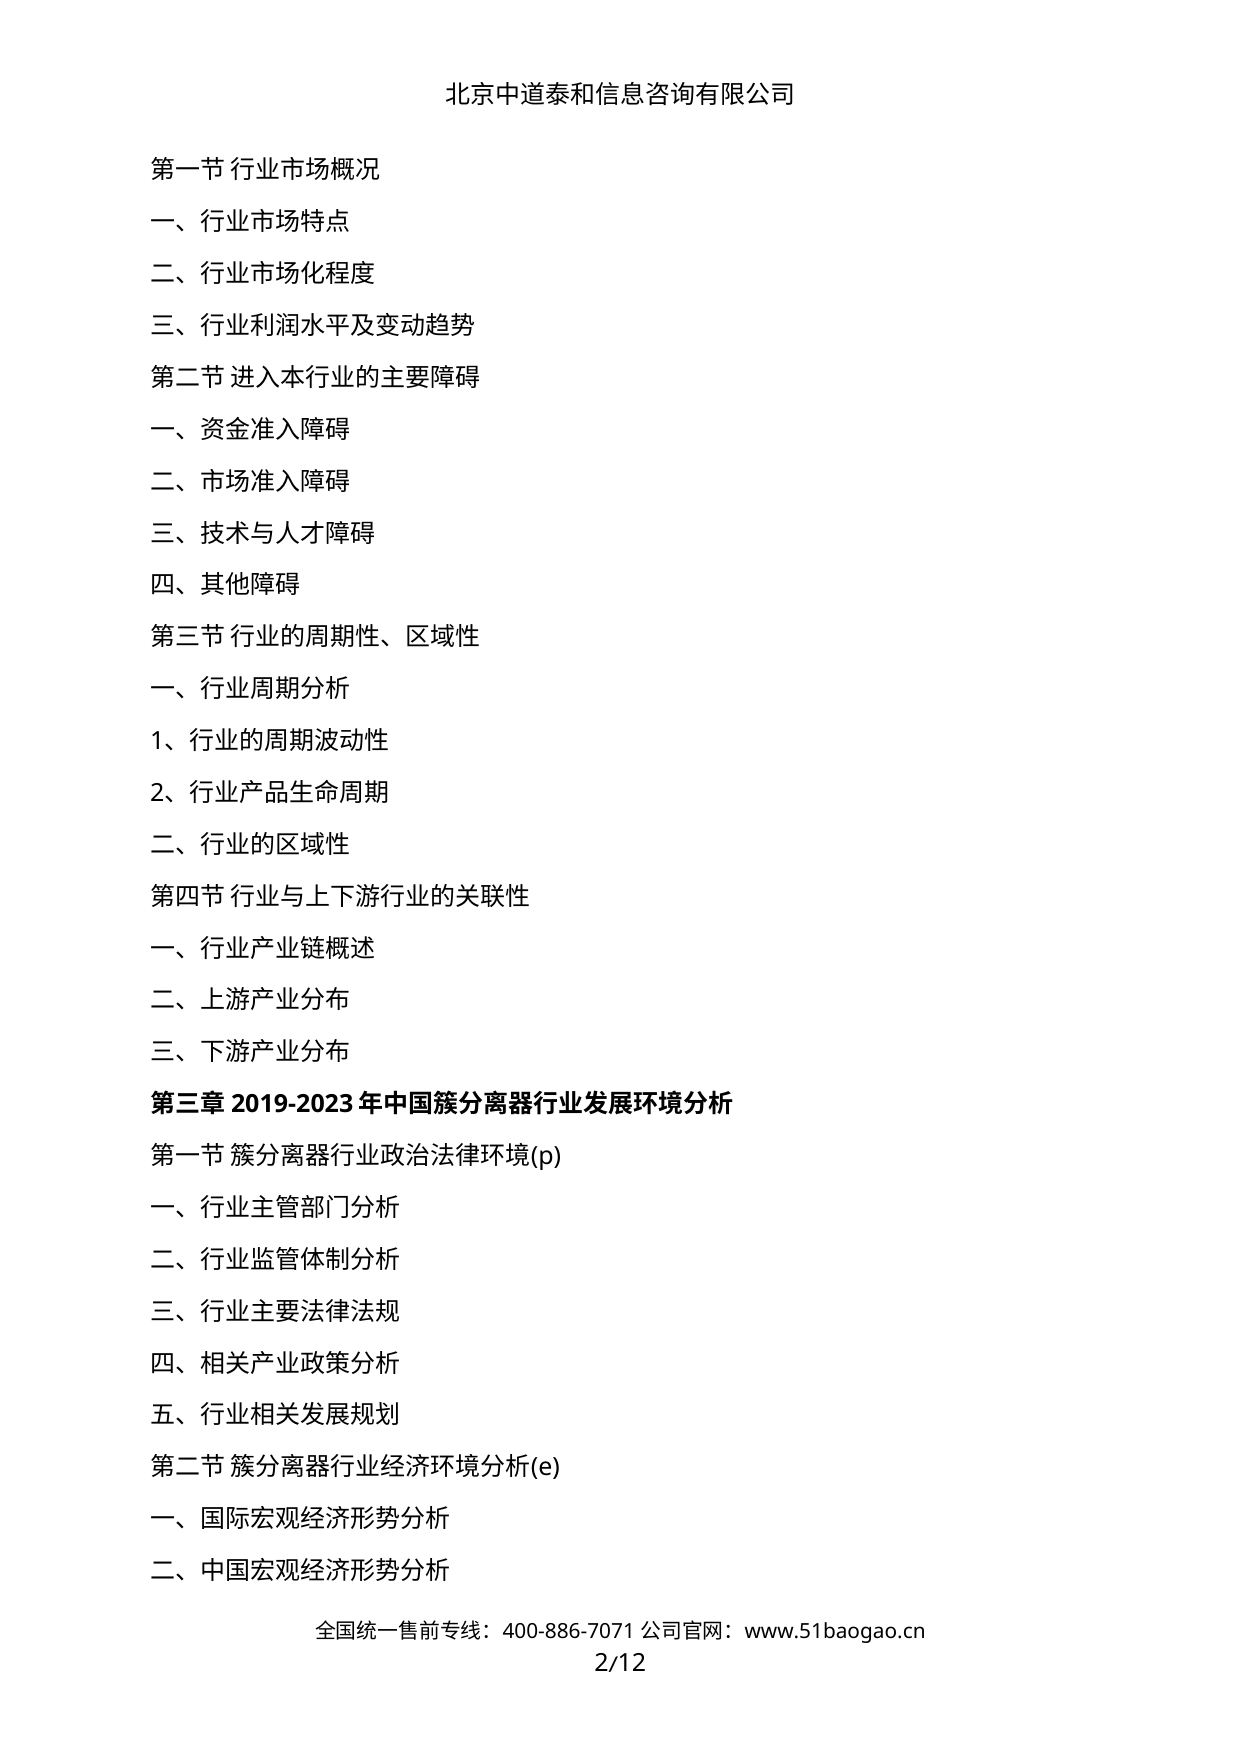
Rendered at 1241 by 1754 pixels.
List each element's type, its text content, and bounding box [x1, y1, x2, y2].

text 第三章 2019-2023年中国簇分离器行业发展环境分析 [150, 1084, 1090, 1120]
text 第四节 行业与上下游行业的关联性 [150, 876, 1090, 912]
text 五、行业相关发展规划 [150, 1395, 1090, 1431]
text 二、行业市场化程度 [150, 254, 1090, 290]
text 四、相关产业政策分析 [150, 1343, 1090, 1379]
text 二、市场准入障碍 [150, 461, 1090, 497]
text 一、行业周期分析 [150, 669, 1090, 705]
text 三、行业利润水平及变动趋势 [150, 306, 1090, 342]
text 一、国际宏观经济形势分析 [150, 1499, 1090, 1535]
text 1、行业的周期波动性 [150, 721, 1090, 757]
text 二、行业监管体制分析 [150, 1239, 1090, 1276]
text 二、中国宏观经济形势分析 [150, 1551, 1090, 1587]
text 一、行业产业链概述 [150, 928, 1090, 964]
text 二、上游产业分布 [150, 980, 1090, 1016]
text 四、其他障碍 [150, 565, 1090, 601]
text 第二节 簇分离器行业经济环境分析(e) [150, 1447, 1090, 1483]
text 三、行业主要法律法规 [150, 1291, 1090, 1327]
text 一、行业市场特点 [150, 202, 1090, 238]
text 三、下游产业分布 [150, 1032, 1090, 1068]
text 第一节 簇分离器行业政治法律环境(p) [150, 1136, 1090, 1172]
text 三、技术与人才障碍 [150, 513, 1090, 549]
text 一、资金准入障碍 [150, 409, 1090, 446]
text 二、行业的区域性 [150, 824, 1090, 861]
text 2、行业产品生命周期 [150, 772, 1090, 809]
text 一、行业主管部门分析 [150, 1187, 1090, 1224]
text 第二节 进入本行业的主要障碍 [150, 357, 1090, 394]
text 第三节 行业的周期性、区域性 [150, 617, 1090, 653]
text 第一节 行业市场概况 [150, 150, 1090, 186]
